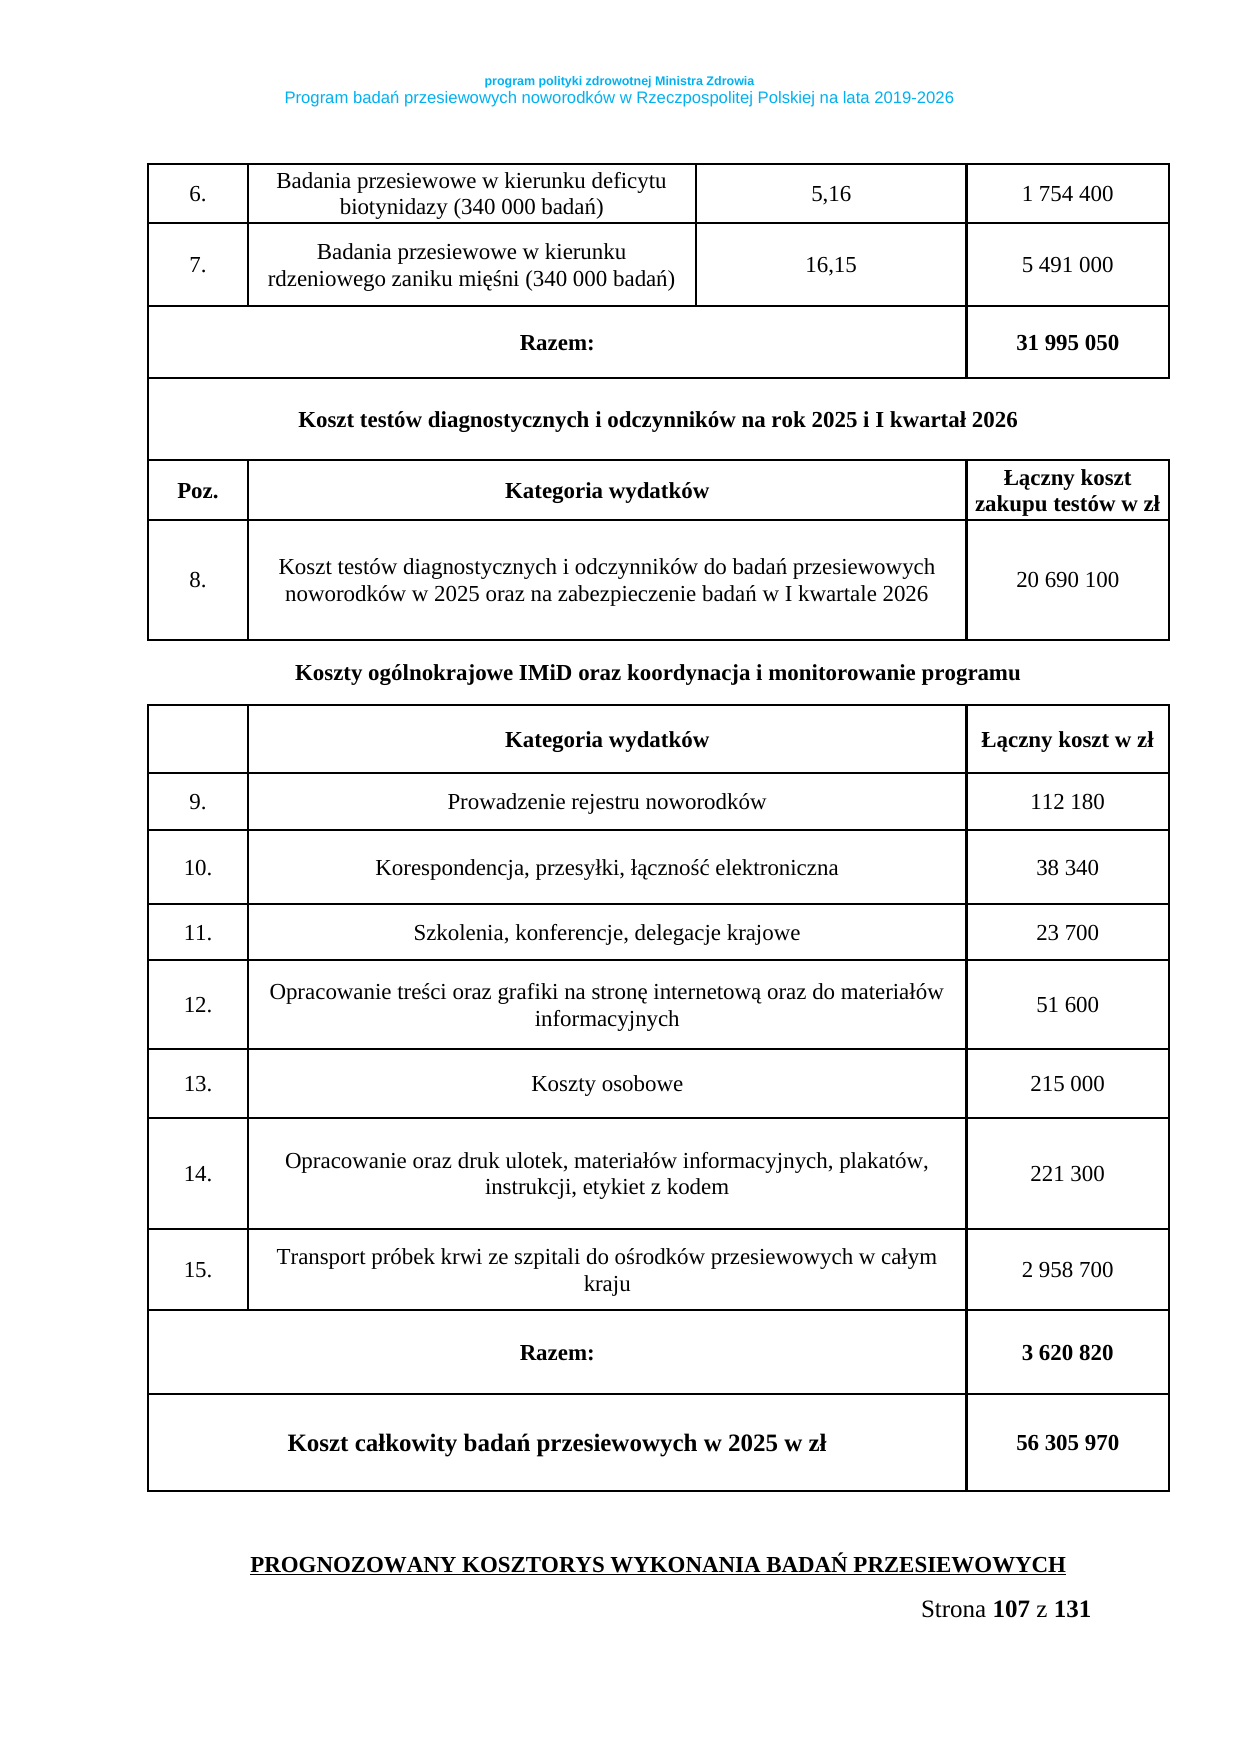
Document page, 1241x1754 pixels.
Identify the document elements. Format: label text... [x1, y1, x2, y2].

table_cell 5,16 [697, 165, 965, 222]
table_cell 6. [149, 165, 247, 222]
table_cell Koszty ogólnokrajowe IMiD oraz koordynacja i monitorowanie programu [148, 641, 1168, 704]
table_cell Badania przesiewowe w kierunku rdzeniowego zaniku mięśni (340 000 badań) [249, 224, 695, 305]
table_cell 9. [149, 774, 247, 829]
table_cell 2 958 700 [968, 1230, 1168, 1309]
table_cell 10. [149, 831, 247, 903]
table_cell 38 340 [968, 831, 1168, 903]
table_cell Kategoria wydatków [249, 706, 965, 772]
table_cell 16,15 [697, 224, 965, 305]
table_cell Transport próbek krwi ze szpitali do ośrodków przesiewowych w całym kraju [249, 1230, 965, 1309]
table_cell Badania przesiewowe w kierunku deficytu biotynidazy (340 000 badań) [249, 165, 695, 222]
table_cell Opracowanie oraz druk ulotek, materiałów informacyjnych, plakatów, instrukcji, etykiet z kodem [249, 1119, 965, 1228]
table_cell 51 600 [968, 961, 1168, 1048]
table_cell 221 300 [968, 1119, 1168, 1228]
table_cell Koszt testów diagnostycznych i odczynników na rok 2025 i I kwartał 2026 [149, 379, 1168, 459]
table_cell Koszt całkowity badań przesiewowych w 2025 w zł [149, 1395, 965, 1489]
table_cell 13. [149, 1050, 247, 1117]
table_cell 5 491 000 [968, 224, 1168, 305]
table_cell Łączny koszt zakupu testów w zł [968, 461, 1168, 519]
table_cell 12. [149, 961, 247, 1048]
table_cell 31 995 050 [968, 307, 1168, 377]
table_cell Razem: [149, 1311, 965, 1393]
table_cell [149, 706, 247, 772]
table_cell Korespondencja, przesyłki, łączność elektroniczna [249, 831, 965, 903]
table_cell Koszty osobowe [249, 1050, 965, 1117]
table_cell 56 305 970 [968, 1395, 1168, 1489]
table_cell 11. [149, 905, 247, 959]
table_cell Łączny koszt w zł [968, 706, 1168, 772]
table_cell Prowadzenie rejestru noworodków [249, 774, 965, 829]
table_cell Razem: [149, 307, 965, 377]
table_cell 15. [149, 1230, 247, 1309]
table_cell Opracowanie treści oraz grafiki na stronę internetową oraz do materiałów informacyjnych [249, 961, 965, 1048]
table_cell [148, 1492, 1168, 1583]
table_cell Kategoria wydatków [249, 461, 965, 519]
table_cell 112 180 [968, 774, 1168, 829]
table_cell 7. [149, 224, 247, 305]
table_cell 8. [149, 521, 247, 638]
table_cell 23 700 [968, 905, 1168, 959]
table_cell 1 754 400 [968, 165, 1168, 222]
table_cell 14. [149, 1119, 247, 1228]
table_cell Szkolenia, konferencje, delegacje krajowe [249, 905, 965, 959]
table_cell Poz. [149, 461, 247, 519]
table_cell 20 690 100 [968, 521, 1168, 638]
table_cell Koszt testów diagnostycznych i odczynników do badań przesiewowych noworodków w 2025 oraz na zabezpieczenie badań w I kwartale 2026 [249, 521, 965, 638]
table_cell 3 620 820 [968, 1311, 1168, 1393]
table_cell 215 000 [968, 1050, 1168, 1117]
